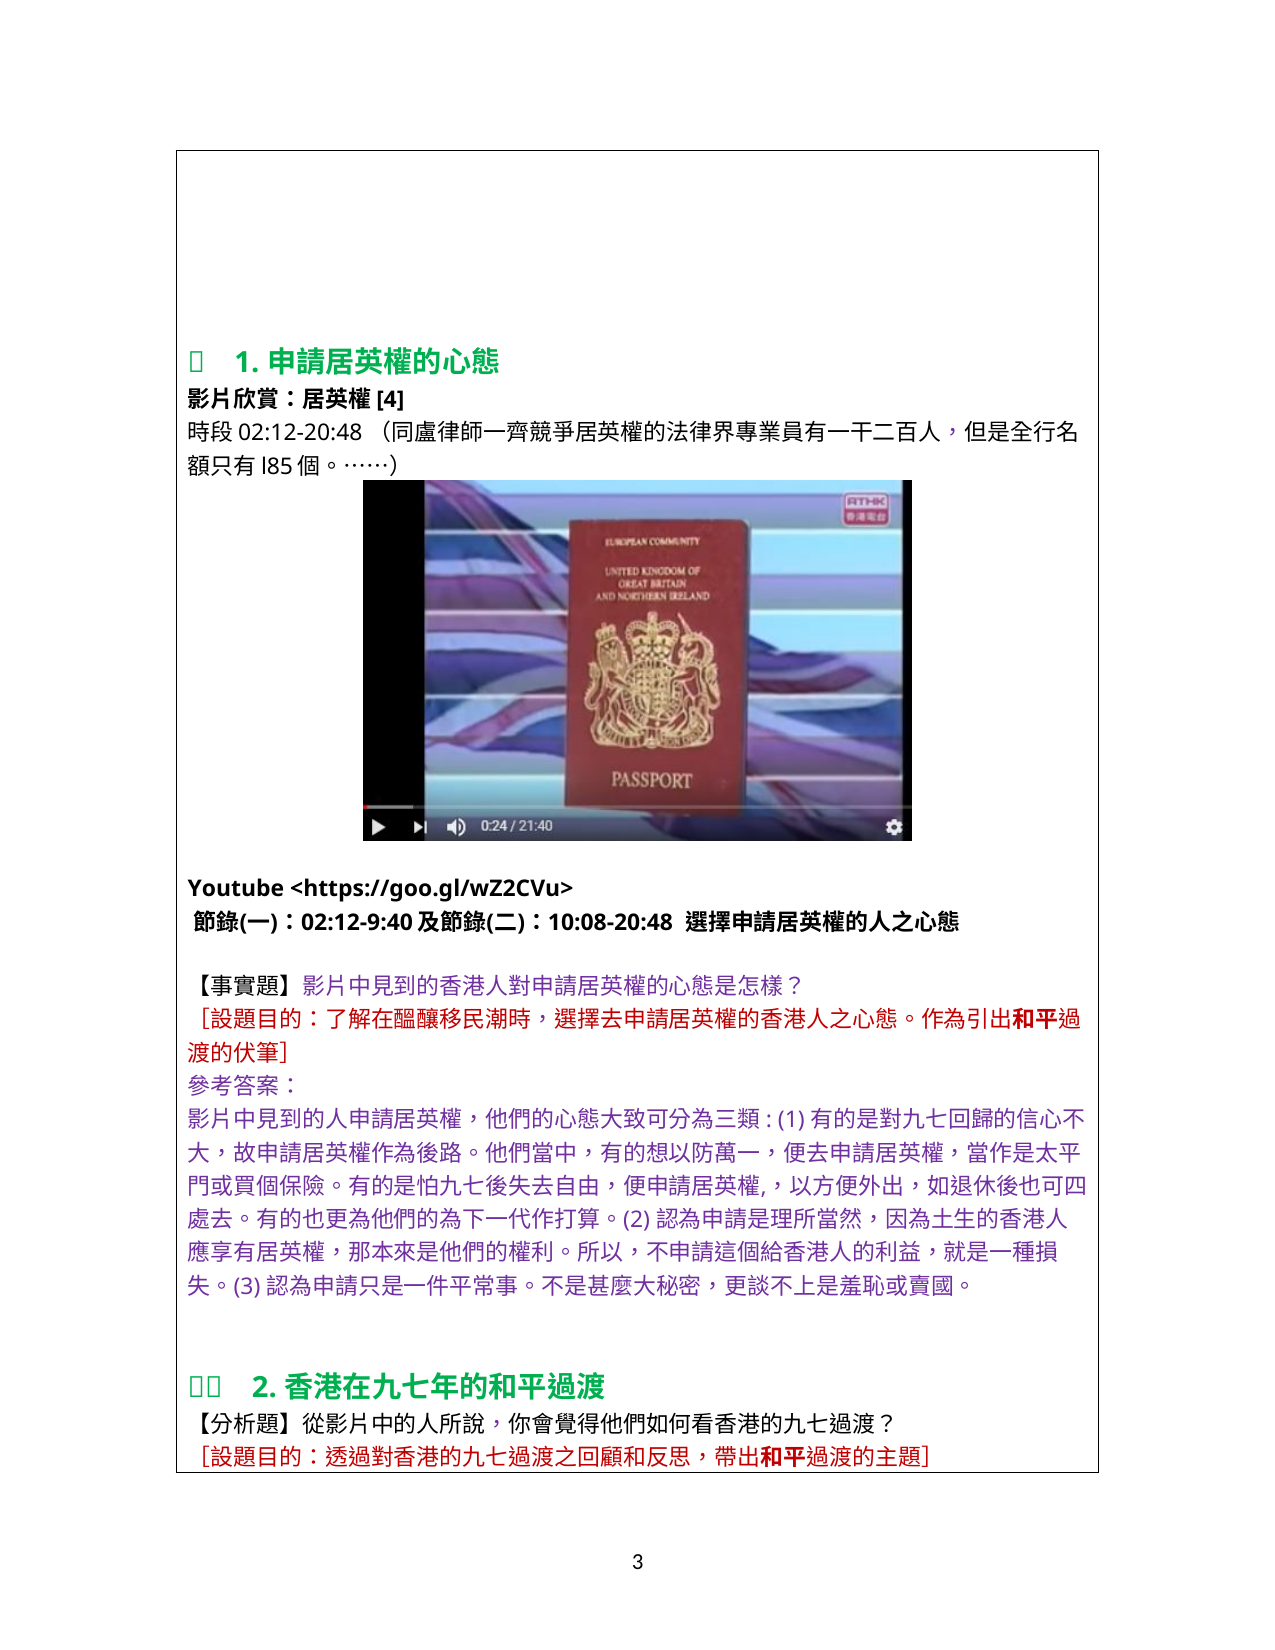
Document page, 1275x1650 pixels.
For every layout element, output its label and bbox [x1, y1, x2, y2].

picture [363, 480, 912, 841]
table_header [177, 151, 1098, 1472]
